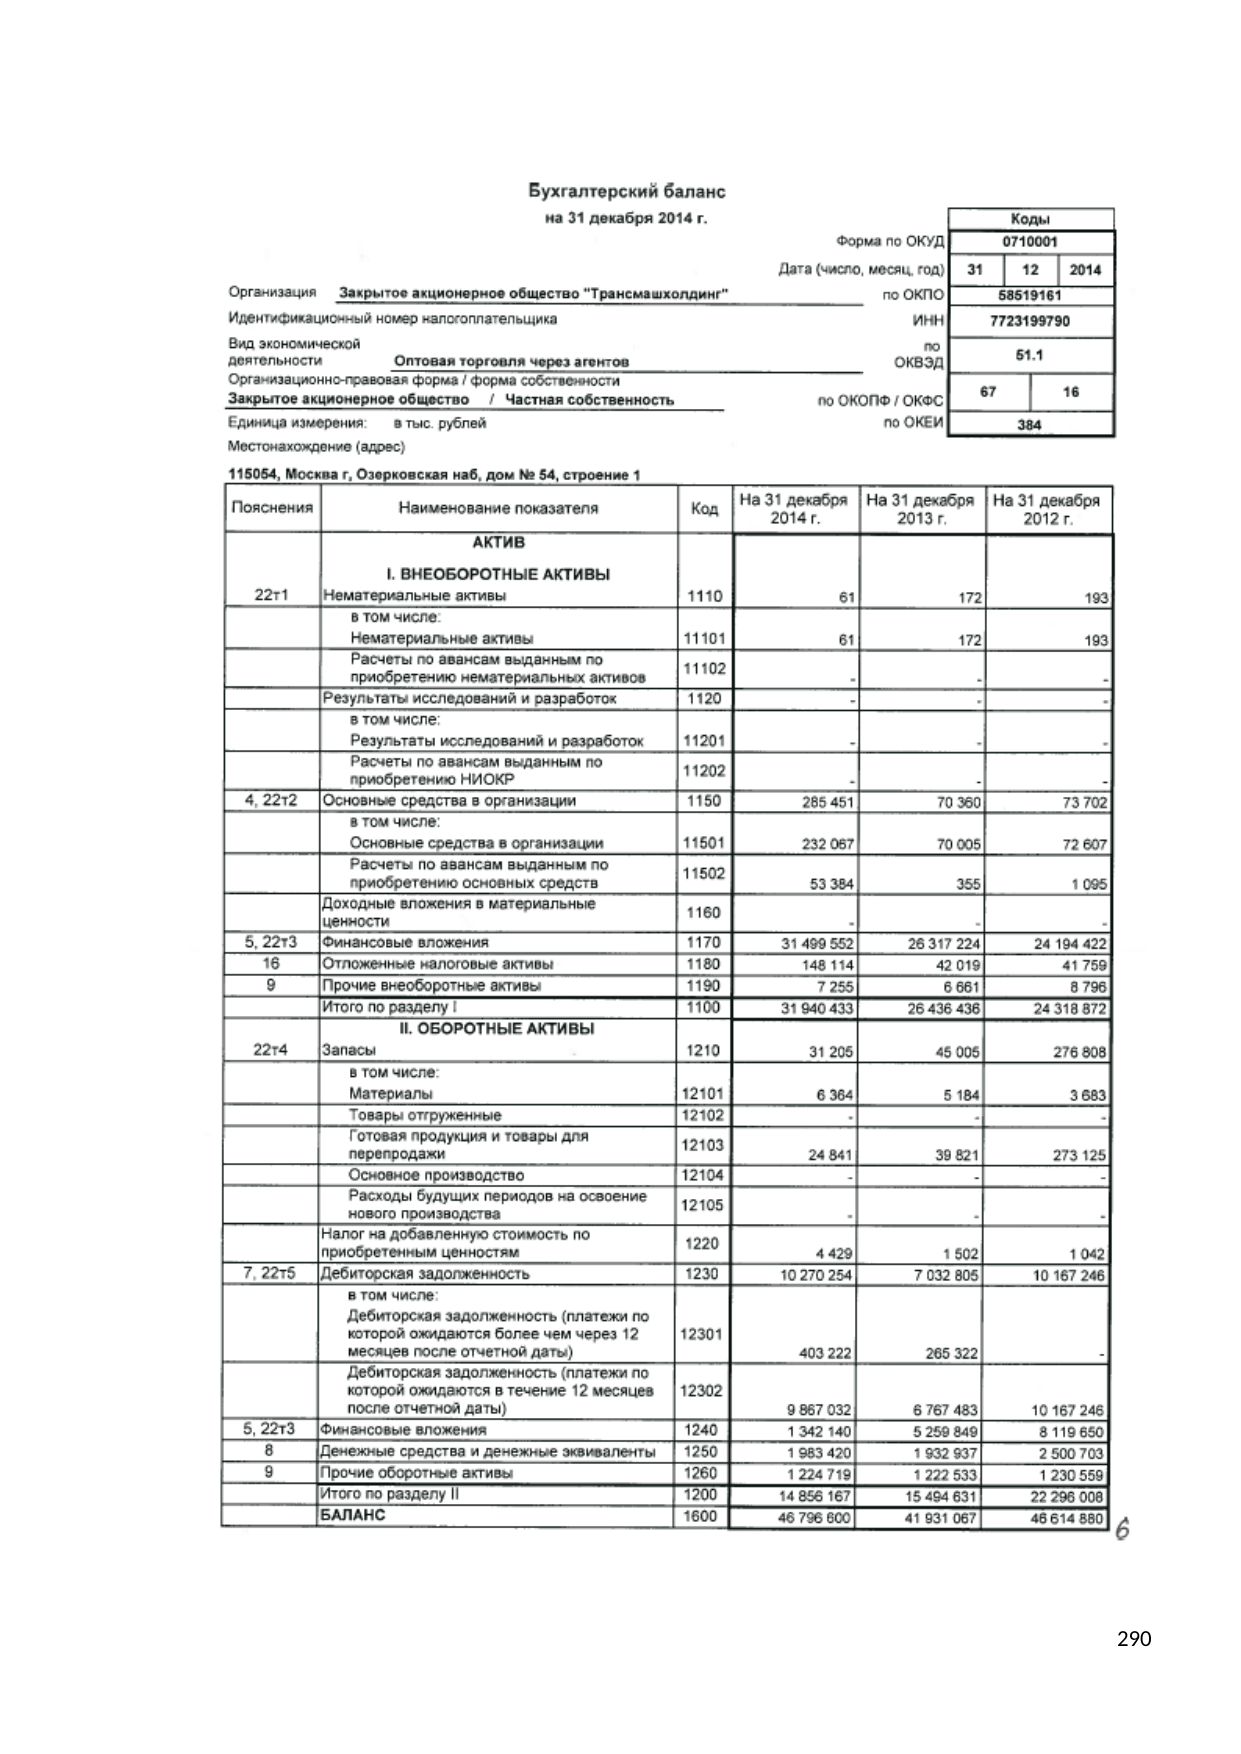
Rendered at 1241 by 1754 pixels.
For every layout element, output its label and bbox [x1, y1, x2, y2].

picture [177, 165, 1148, 1550]
